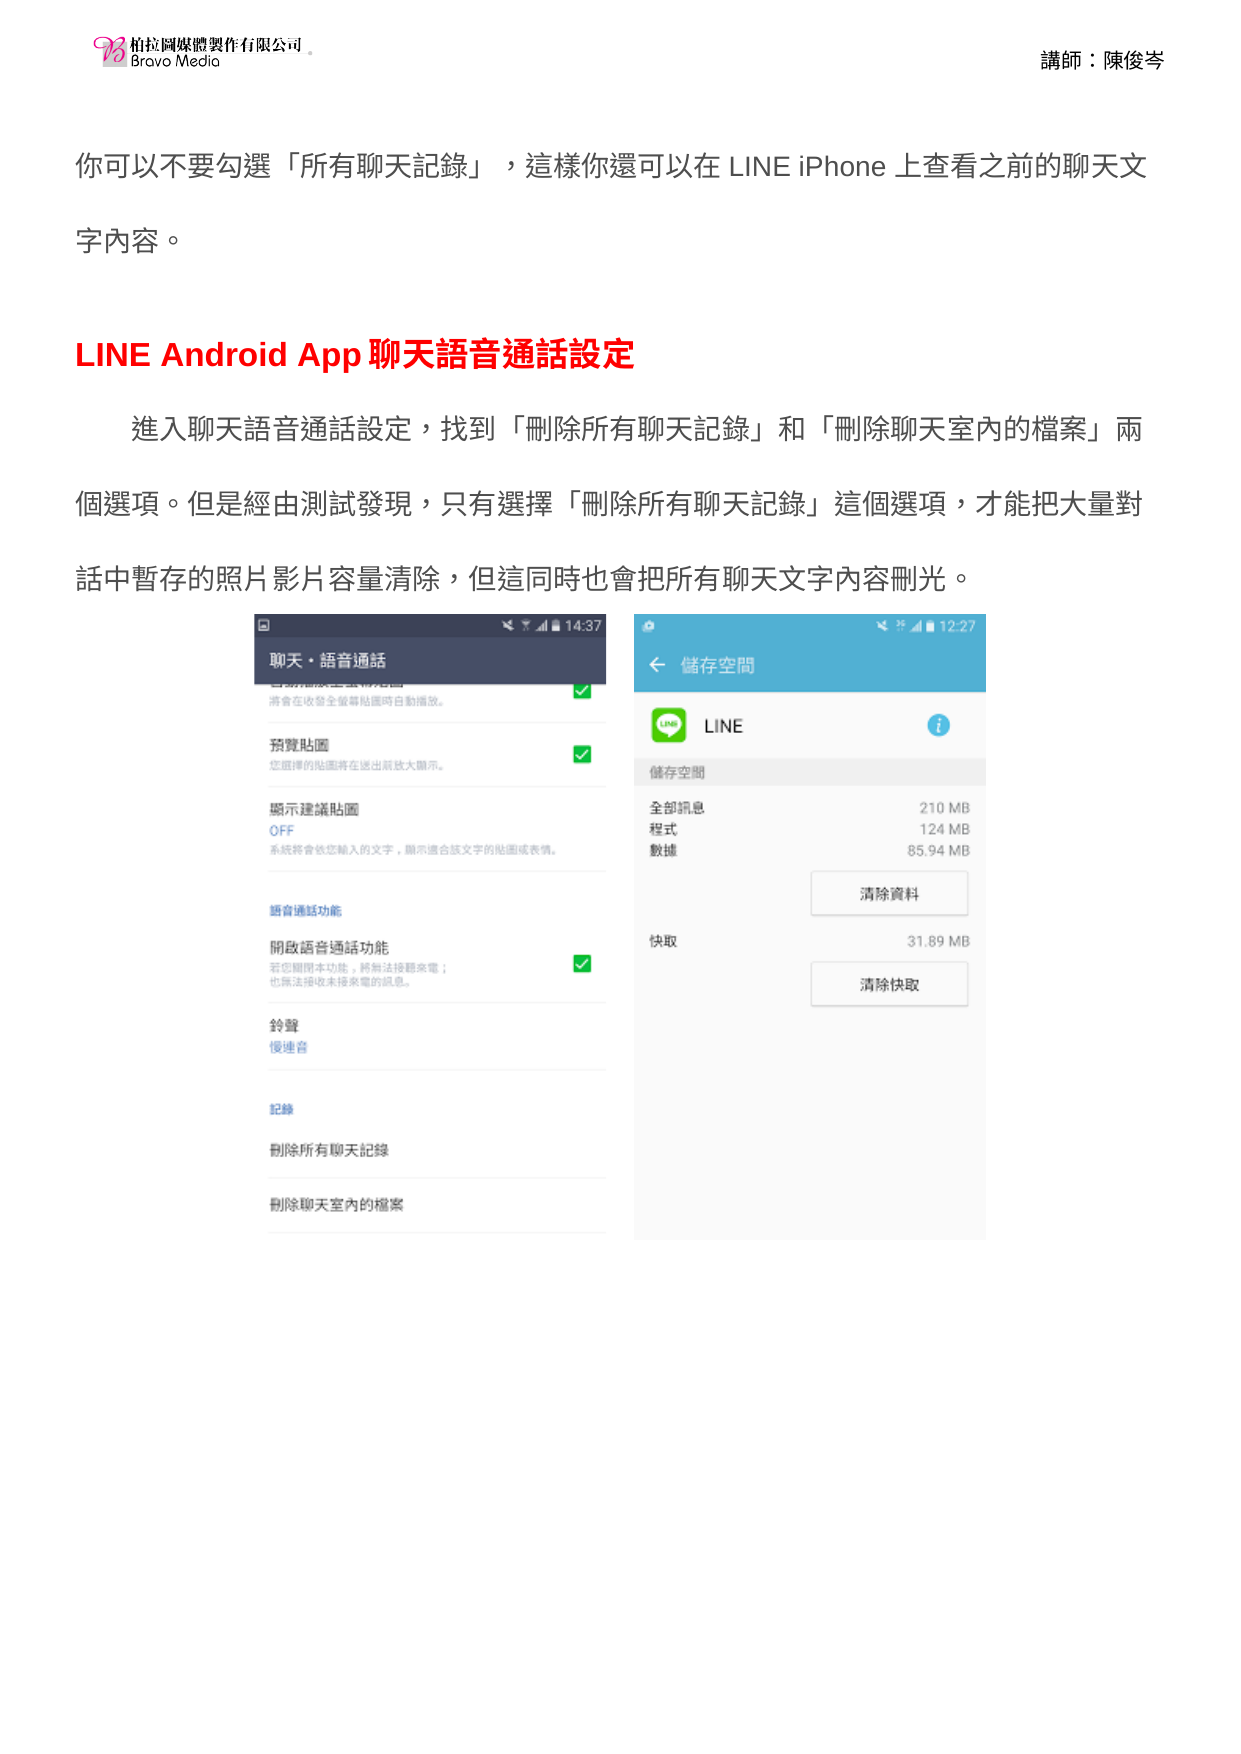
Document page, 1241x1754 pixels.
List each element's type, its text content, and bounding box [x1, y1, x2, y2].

text LINE Android App聊天語音通話設定 進入聊天語音通話設定，找到「刪除所有聊天記錄」和「刪除聊天室內的檔案」兩個選項。但是經由測試發現，只有選擇「刪除所有聊天記錄」這個選項，才能把大量對話中暫存的照片影片容量清除，但這同時也會把所有聊天文字內容刪光。 [75, 314, 1165, 614]
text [75, 89, 1165, 314]
picture [254, 614, 607, 1240]
picture [634, 614, 986, 1240]
picture [75, 10, 319, 83]
